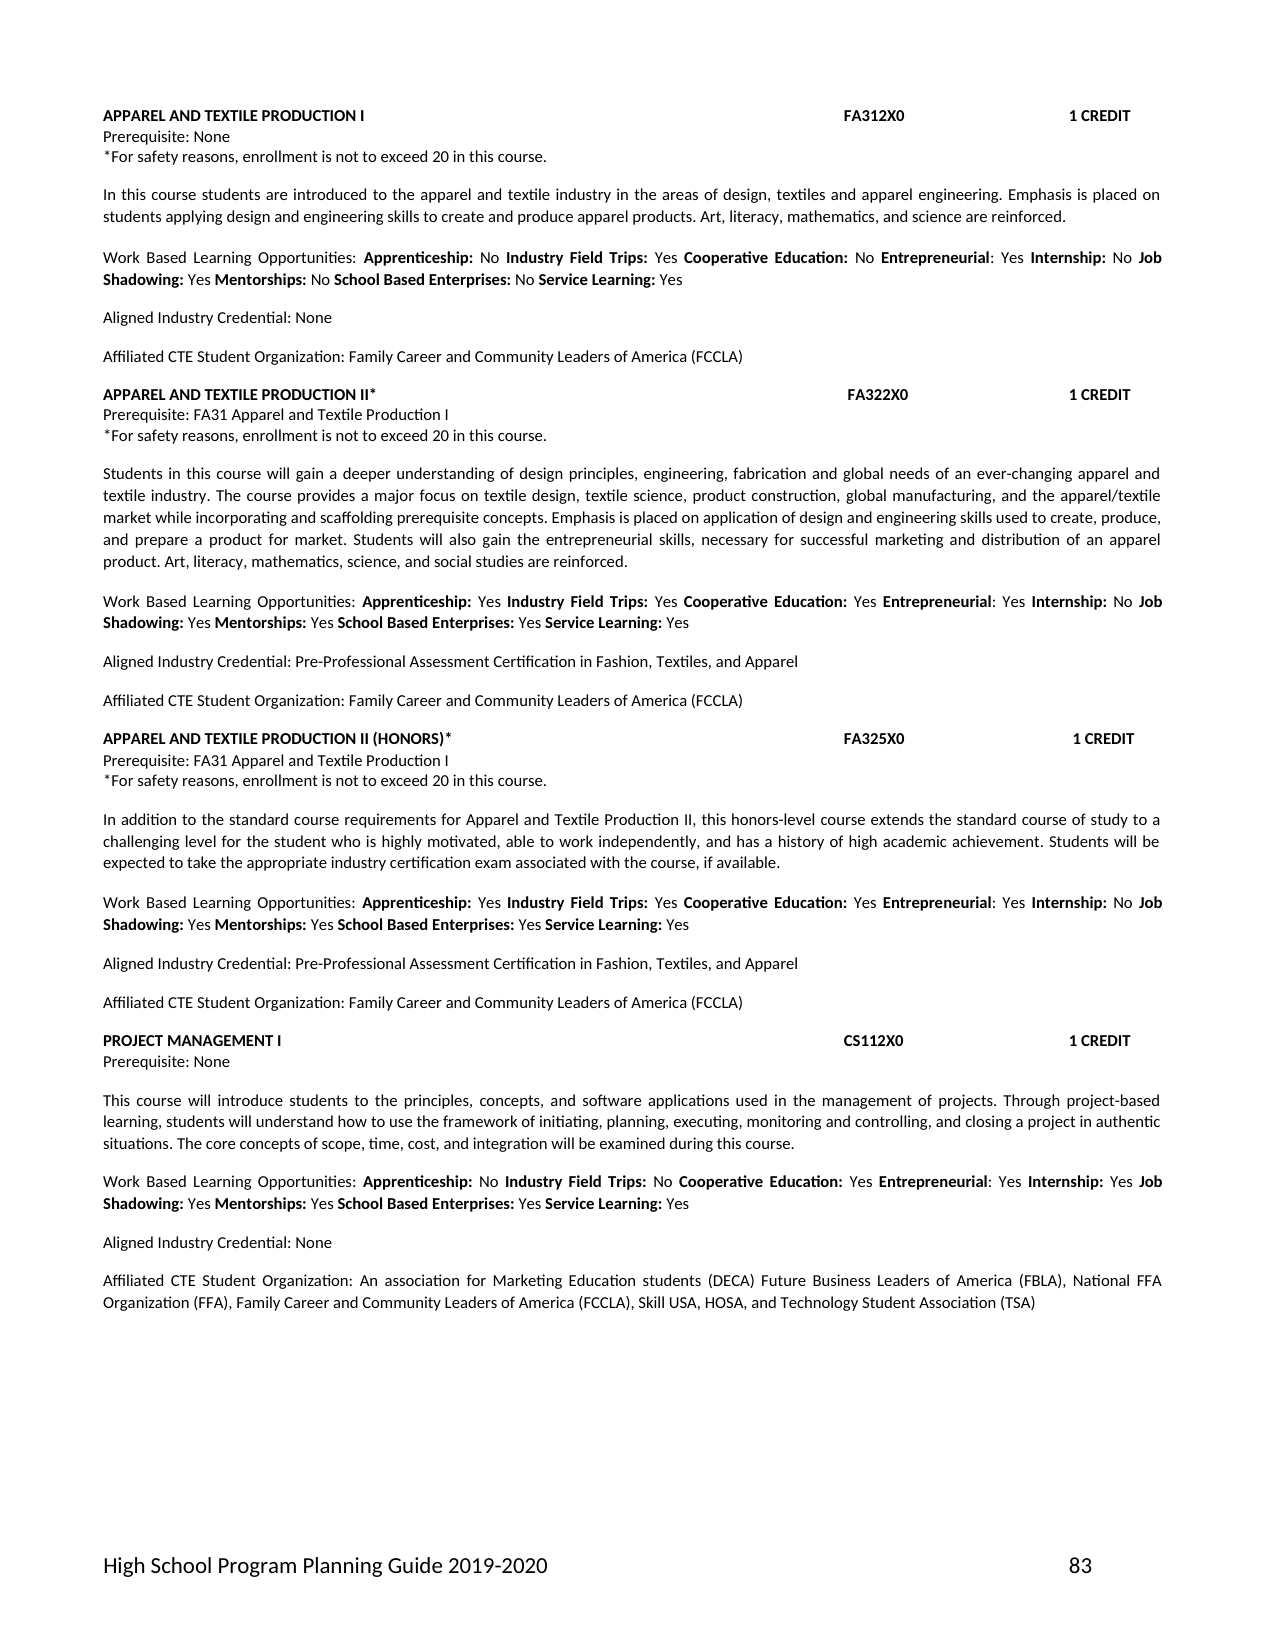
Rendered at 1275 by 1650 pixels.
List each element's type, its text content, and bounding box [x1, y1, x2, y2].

text Work Based Learning Opportunities: Apprenticeship: No Industry Field Trips: Yes Cooperative Education: No Entrepreneurial: Yes Internship: No Job Shadowing: Yes Mentorships: No School Based Enterprises: No Service Learning: Yes [103, 247, 1162, 289]
text Aligned Industry Credential: Pre-Professional Assessment Certification in Fashion, Textiles, and Apparel [103, 651, 1162, 672]
text Prerequisite: FA31 Apparel and Textile Production I [103, 405, 1162, 425]
text In this course students are introduced to the apparel and textile industry in the areas of design, textiles and apparel engineering. Emphasis is placed on students applying design and engineering skills to create and produce apparel products. Art, literacy, mathematics, and science are reinforced. [103, 185, 1162, 227]
text *For safety reasons, enrollment is not to exceed 20 in this course. [103, 771, 1162, 791]
text Prerequisite: None [103, 1051, 1162, 1071]
text Aligned Industry Credential: Pre-Professional Assessment Certification in Fashion, Textiles, and Apparel [103, 954, 1162, 974]
text Students in this course will gain a deeper understanding of design principles, engineering, fabrication and global needs of an ever-changing apparel and textile industry. The course provides a major focus on textile design, textile science, product construction, global manufacturing, and the apparel/textile market while incorporating and scaffolding prerequisite concepts. Emphasis is placed on application of design and engineering skills used to create, produce, and prepare a product for market. Students will also gain the entrepreneurial skills, necessary for successful marketing and distribution of an apparel product. Art, literacy, mathematics, science, and social studies are reinforced. [103, 463, 1162, 571]
text Aligned Industry Credential: None [103, 1232, 1162, 1252]
subtitle APPAREL AND TEXTILE PRODUCTION II (HONORS)* FA325X0 1 CREDIT [103, 728, 1162, 749]
subtitle APPAREL AND TEXTILE PRODUCTION I FA312X0 1 CREDIT [103, 106, 1162, 126]
text *For safety reasons, enrollment is not to exceed 20 in this course. [103, 146, 1162, 167]
text *For safety reasons, enrollment is not to exceed 20 in this course. [103, 425, 1162, 445]
text Work Based Learning Opportunities: Apprenticeship: Yes Industry Field Trips: Yes Cooperative Education: Yes Entrepreneurial: Yes Internship: No Job Shadowing: Yes Mentorships: Yes School Based Enterprises: Yes Service Learning: Yes [103, 893, 1162, 935]
subtitle APPAREL AND TEXTILE PRODUCTION II* FA322X0 1 CREDIT [103, 384, 1162, 405]
text Prerequisite: FA31 Apparel and Textile Production I [103, 750, 1162, 771]
subtitle PROJECT MANAGEMENT I CS112X0 1 CREDIT [103, 1031, 1162, 1051]
text This course will introduce students to the principles, concepts, and software applications used in the management of projects. Through project-based learning, students will understand how to use the framework of initiating, planning, executing, monitoring and controlling, and closing a project in authentic situations. The core concepts of scope, time, cost, and integration will be examined during this course. [103, 1090, 1162, 1153]
text Affiliated CTE Student Organization: Family Career and Community Leaders of America (FCCLA) [103, 992, 1162, 1012]
text Prerequisite: None [103, 126, 1162, 146]
text Work Based Learning Opportunities: Apprenticeship: No Industry Field Trips: No Cooperative Education: Yes Entrepreneurial: Yes Internship: Yes Job Shadowing: Yes Mentorships: Yes School Based Enterprises: Yes Service Learning: Yes [103, 1172, 1162, 1214]
text Work Based Learning Opportunities: Apprenticeship: Yes Industry Field Trips: Yes Cooperative Education: Yes Entrepreneurial: Yes Internship: No Job Shadowing: Yes Mentorships: Yes School Based Enterprises: Yes Service Learning: Yes [103, 591, 1162, 633]
text Affiliated CTE Student Organization: An association for Marketing Education students (DECA) Future Business Leaders of America (FBLA), National FFA Organization (FFA), Family Career and Community Leaders of America (FCCLA), Skill USA, HOSA, and Technology Student Association (TSA) [103, 1270, 1162, 1312]
text Aligned Industry Credential: None [103, 307, 1162, 328]
text In addition to the standard course requirements for Apparel and Textile Production II, this honors-level course extends the standard course of study to a challenging level for the student who is highly motivated, able to work independently, and has a history of high academic achievement. Students will be expected to take the appropriate industry certification exam associated with the course, if available. [103, 809, 1162, 873]
text Affiliated CTE Student Organization: Family Career and Community Leaders of America (FCCLA) [103, 690, 1162, 710]
text Affiliated CTE Student Organization: Family Career and Community Leaders of America (FCCLA) [103, 346, 1162, 366]
